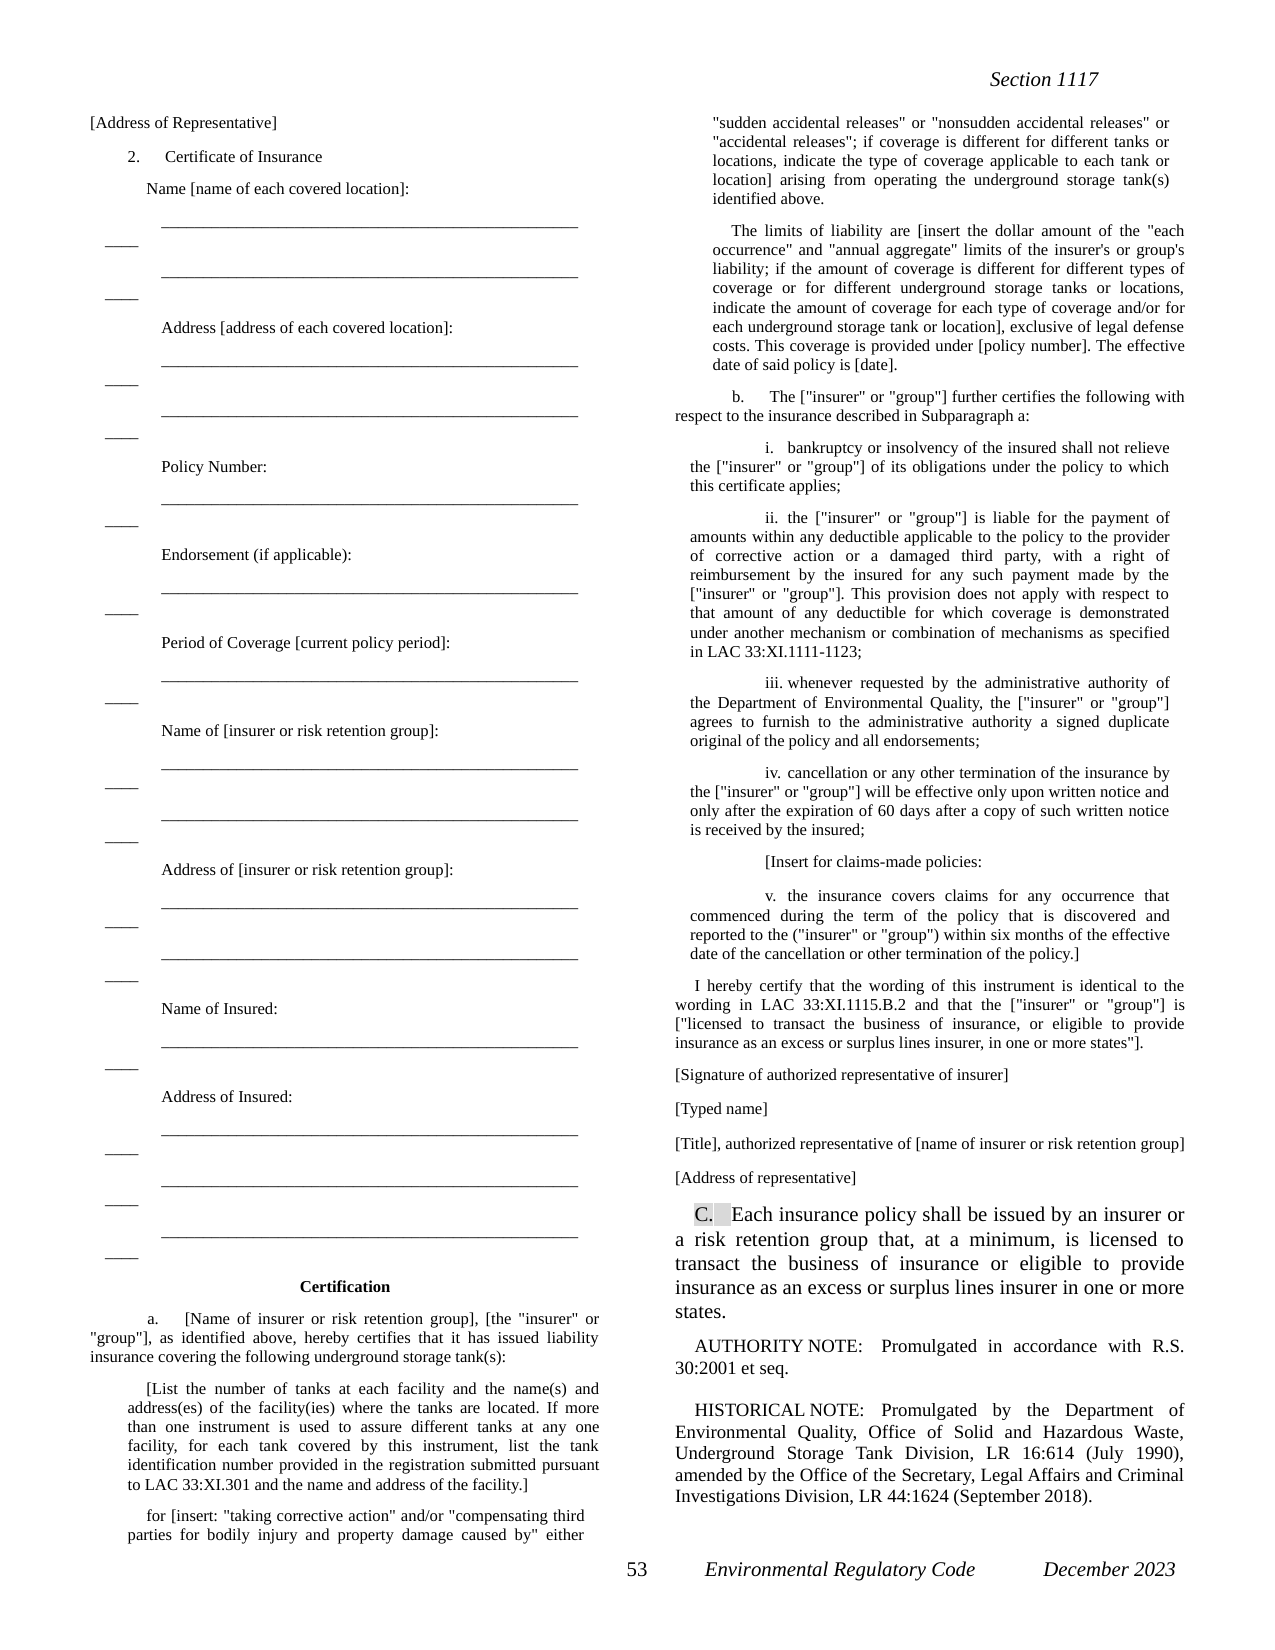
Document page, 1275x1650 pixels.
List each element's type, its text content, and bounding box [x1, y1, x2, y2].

text i. bankruptcy or insolvency of the insured shall not relieve the ["insurer" or "group"] of its obligations under the policy to which this certificate applies; [690, 437, 1170, 495]
text Endorsement (if applicable): [105, 545, 585, 564]
text Name of Insured: [105, 999, 585, 1018]
text ______________________________________________________ [105, 803, 585, 844]
text ______________________________________________________ [105, 942, 585, 983]
text AUTHORITY NOTE: Promulgated in accordance with R.S. 30:2001 et seq. [675, 1335, 1185, 1378]
text ______________________________________________________ [105, 1031, 585, 1072]
text ______________________________________________________ [105, 892, 585, 930]
text 2. Certificate of Insurance [90, 147, 600, 166]
text ______________________________________________________ [105, 261, 585, 302]
text ______________________________________________________ [105, 488, 585, 529]
text Address of [insurer or risk retention group]: [105, 860, 585, 879]
text [List the number of tanks at each facility and the name(s) and address(es) of the facility(ies) where the tanks are located. If more than one instrument is used to assure different tanks at any one facility, for each tank covered by this instrument, list the tank identification number provided in the registration submitted pursuant to LAC 33:XI.301 and the name and address of the facility.] [127, 1378, 600, 1493]
text Name of [insurer or risk retention group]: [105, 721, 585, 740]
text ______________________________________________________ [105, 1119, 585, 1157]
text iv. cancellation or any other termination of the insurance by the ["insurer" or "group"] will be effective only upon written notice and only after the expiration of 60 days after a copy of such written notice is received by the insured; [690, 762, 1170, 839]
text HISTORICAL NOTE: Promulgated by the Department of Environmental Quality, Office of Solid and Hazardous Waste, Underground Storage Tank Division, LR 16:614 (July 1990), amended by the Office of the Secretary, Legal Affairs and Criminal Investigations Division, LR 44:1624 (September 2018). [675, 1399, 1185, 1507]
text The limits of liability are [insert the dollar amount of the "each occurrence" and "annual aggregate" limits of the insurer's or group's liability; if the amount of coverage is different for different types of coverage or for different underground storage tanks or locations, indicate the amount of coverage for each type of coverage and/or for each underground storage tank or location], exclusive of legal defense costs. This coverage is provided under [policy number]. The effective date of said policy is [date]. [712, 221, 1185, 374]
text ______________________________________________________ [105, 349, 585, 388]
text ______________________________________________________ [105, 1169, 585, 1208]
text Address of Insured: [105, 1087, 585, 1106]
text ______________________________________________________ [105, 400, 585, 441]
subtitle Certification [90, 1277, 600, 1296]
text Period of Coverage [current policy period]: [105, 633, 585, 652]
text [Signature of authorized representative of insurer] [675, 1064, 1185, 1084]
text C. Each insurance policy shall be issued by an insurer or a risk retention group that, at a minimum, is licensed to transact the business of insurance or eligible to provide insurance as an excess or surplus lines insurer in one or more states. [675, 1202, 1185, 1323]
text ______________________________________________________ [105, 576, 585, 617]
text b. The ["insurer" or "group"] further certifies the following with respect to the insurance described in Subparagraph a: [675, 387, 1185, 425]
text v. the insurance covers claims for any occurrence that commenced during the term of the policy that is discovered and reported to the ("insurer" or "group") within six months of the effective date of the cancellation or other termination of the policy.] [690, 886, 1170, 963]
text ______________________________________________________ [105, 210, 585, 249]
text I hereby certify that the wording of this instrument is identical to the wording in LAC 33:XI.1115.B.2 and that the ["insurer" or "group"] is ["licensed to transact the business of insurance, or eligible to provide insurance as an excess or surplus lines insurer, in one or more states"]. [675, 975, 1185, 1052]
text Name [name of each covered location]: [146, 179, 585, 198]
text Address [address of each covered location]: [105, 318, 585, 337]
text [Address of representative] [675, 1168, 1185, 1187]
text a. [Name of insurer or risk retention group], [the "insurer" or "group"], as identified above, hereby certifies that it has issued liability insurance covering the following underground storage tank(s): [90, 1308, 600, 1366]
text ______________________________________________________ [105, 753, 585, 791]
text ______________________________________________________ [105, 664, 585, 706]
text [Address of Representative] [90, 112, 600, 132]
text Policy Number: [105, 457, 585, 476]
text [Title], authorized representative of [name of insurer or risk retention group] [675, 1133, 1185, 1153]
text [Insert for claims-made policies: [690, 852, 1170, 871]
text iii. whenever requested by the administrative authority of the Department of Environmental Quality, the ["insurer" or "group"] agrees to furnish to the administrative authority a signed duplicate original of the policy and all endorsements; [690, 673, 1170, 750]
text [Typed name] [675, 1099, 1185, 1118]
text ______________________________________________________ [105, 1220, 585, 1261]
text ii. the ["insurer" or "group"] is liable for the payment of amounts within any deductible applicable to the policy to the provider of corrective action or a damaged third party, with a right of reimbursement by the insured for any such payment made by the ["insurer" or "group"]. This provision does not apply with respect to that amount of any deductible for which coverage is demonstrated under another mechanism or combination of mechanisms as specified in LAC 33:XI.1111-1123; [690, 507, 1170, 661]
text for [insert: "taking corrective action" and/or "compensating third parties for bodily injury and property damage caused by" either "sudden accidental releases" or "nonsudden accidental releases" or "accidental releases"; if coverage is different for different tanks or locations, indicate the type of coverage applicable to each tank or location] arising from operating the underground storage tank(s) identified above. [712, 112, 1170, 208]
